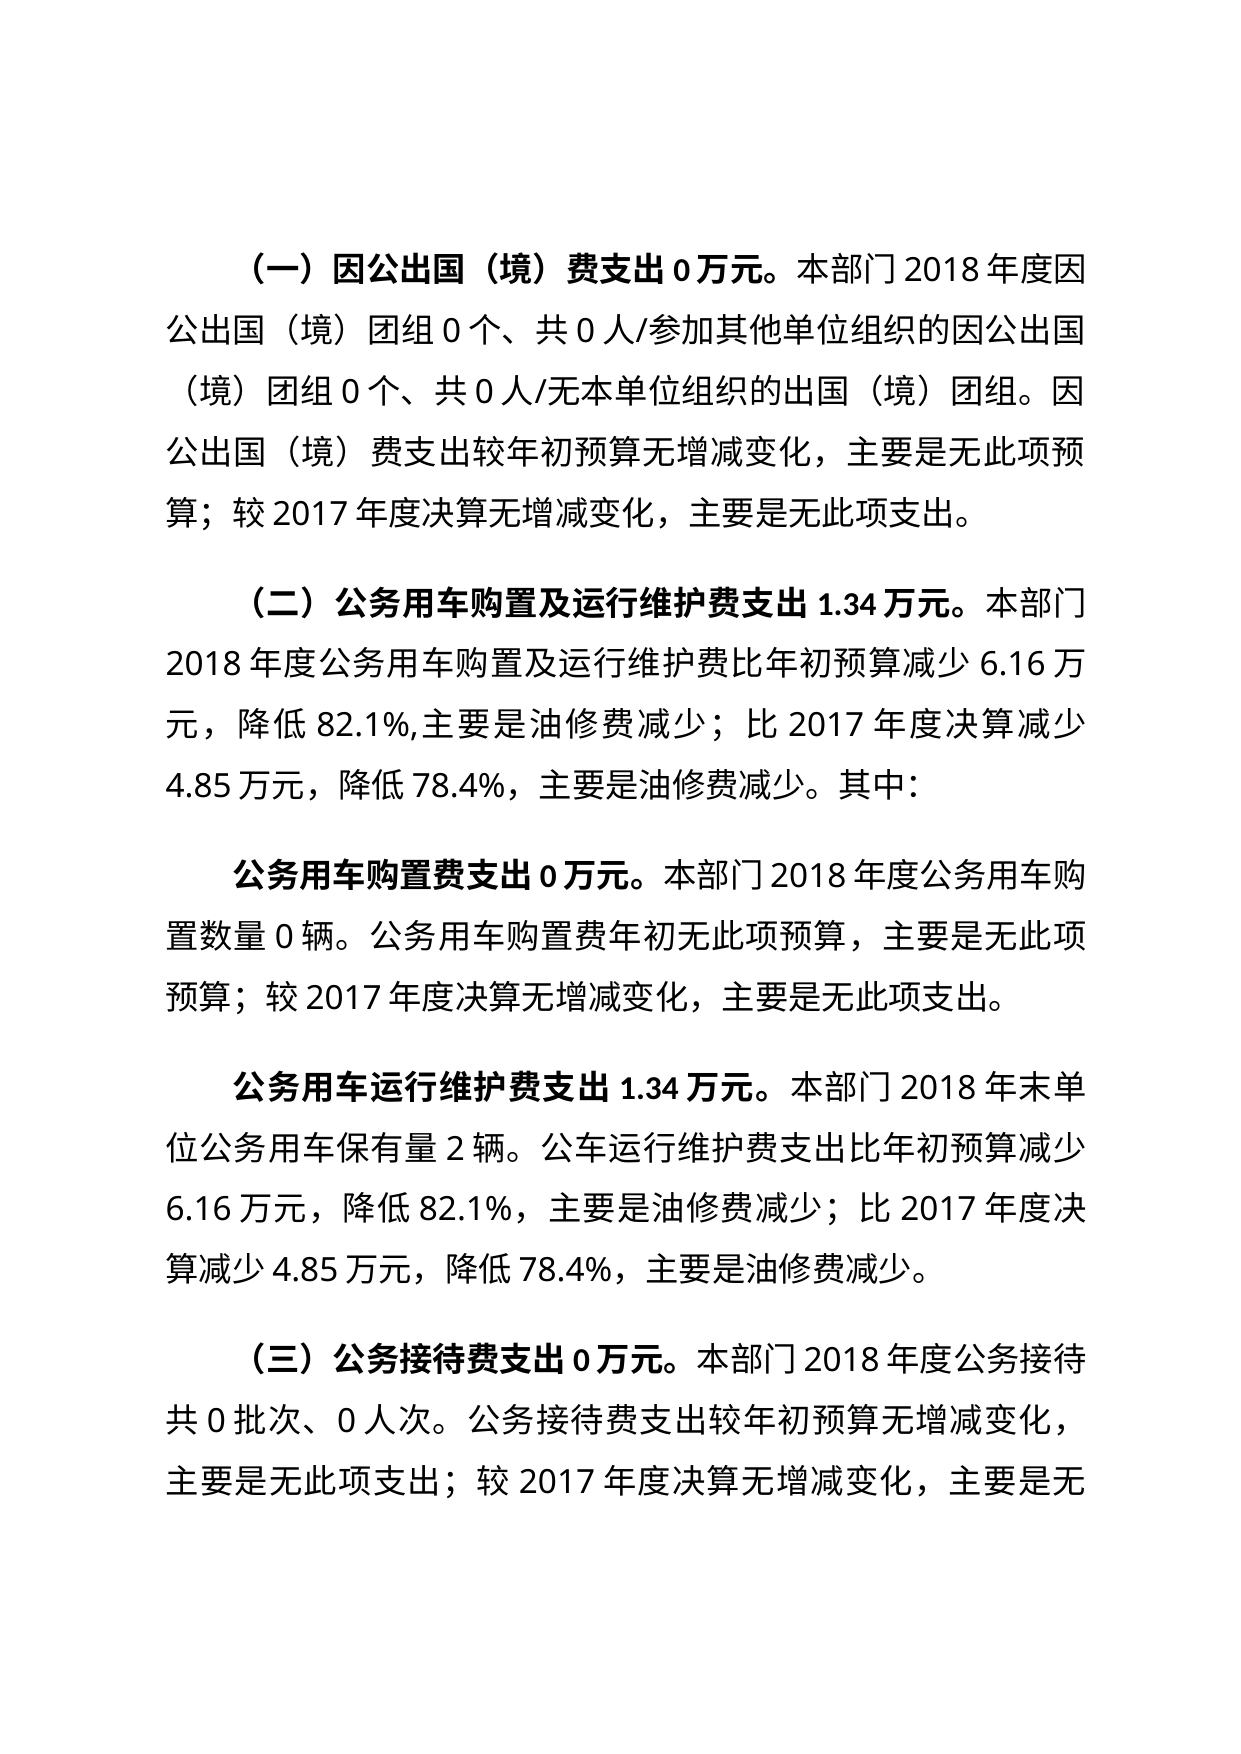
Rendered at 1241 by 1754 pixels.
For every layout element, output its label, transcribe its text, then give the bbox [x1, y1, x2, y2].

text （一）因公出国（境）费支出0万元。本部门2018年度因公出国（境）团组0个、共0人/参加其他单位组织的因公出国（境）团组0个、共0人/无本单位组织的出国（境）团组。因公出国（境）费支出较年初预算无增减变化，主要是无此项预算；较2017年度决算无增减变化，主要是无此项支出。 [165, 233, 1087, 537]
text 公务用车运行维护费支出1.34万元。本部门2018年末单位公务用车保有量2辆。公车运行维护费支出比年初预算减少6.16万元，降低82.1%，主要是油修费减少；比2017年度决算减少4.85万元，降低78.4%，主要是油修费减少。 [165, 1050, 1087, 1294]
text （二）公务用车购置及运行维护费支出1.34万元。本部门2018年度公务用车购置及运行维护费比年初预算减少6.16万元，降低82.1%,主要是油修费减少；比2017年度决算减少4.85万元，降低78.4%，主要是油修费减少。其中： [165, 566, 1087, 809]
text 公务用车购置费支出0万元。本部门2018年度公务用车购置数量0辆。公务用车购置费年初无此项预算，主要是无此项预算；较2017年度决算无增减变化，主要是无此项支出。 [165, 839, 1087, 1021]
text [165, 1323, 1087, 1505]
